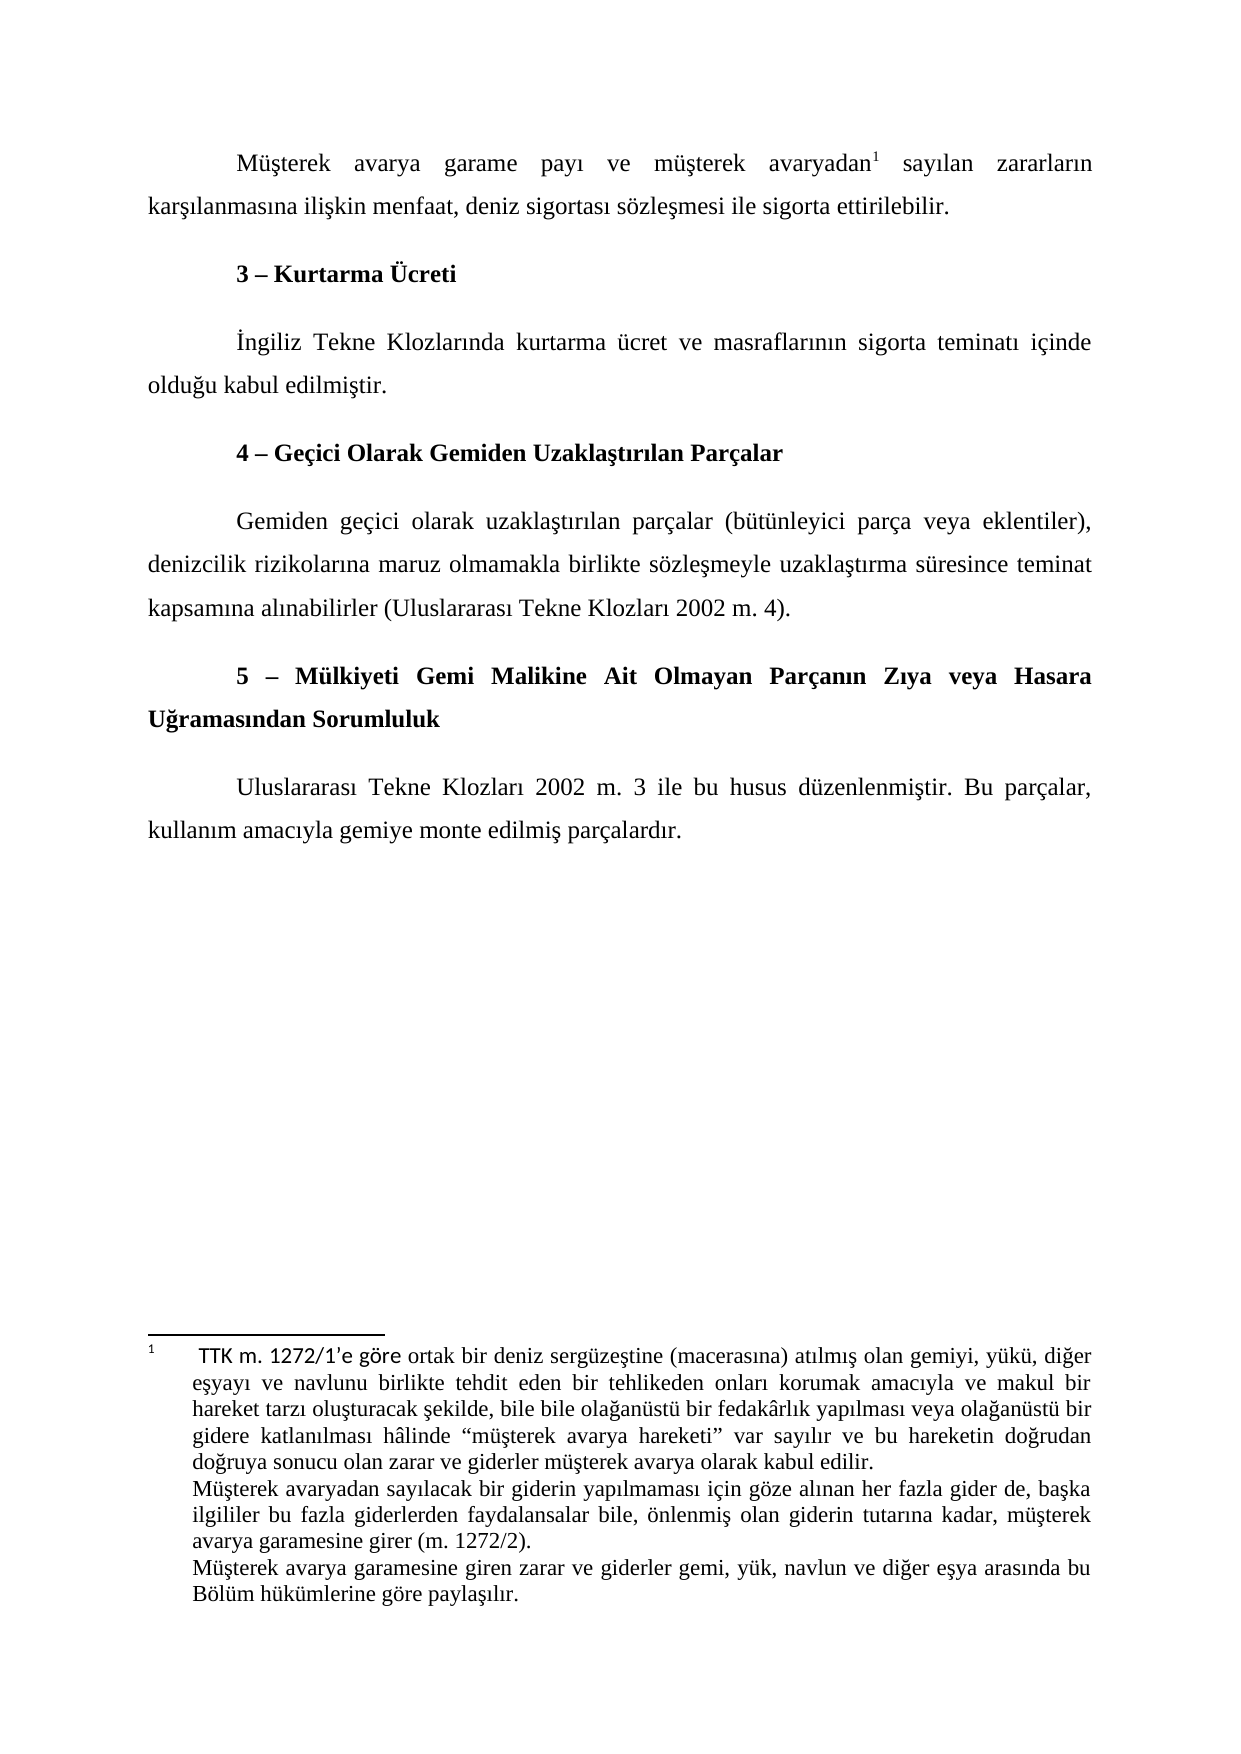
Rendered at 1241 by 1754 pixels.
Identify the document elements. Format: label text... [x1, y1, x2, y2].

text Gemiden geçici olarak uzaklaştırılan parçalar (bütünleyici parça veya eklentiler), denizcilik rizikolarına maruz olmamakla birlikte sözleşmeyle uzaklaştırma süresince teminat kapsamına alınabilirler (Uluslararası Tekne Klozları 2002 m. 4). [148, 506, 1093, 621]
text 5 – Mülkiyeti Gemi Malikine Ait Olmayan Parçanın Zıya veya Hasara Uğramasından Sorumluluk [148, 661, 1093, 733]
text İngiliz Tekne Klozlarında kurtarma ücret ve masraflarının sigorta teminatı içinde olduğu kabul edilmiştir. [148, 327, 1093, 399]
text 3 – Kurtarma Ücreti [148, 259, 1093, 288]
text 4 – Geçici Olarak Gemiden Uzaklaştırılan Parçalar [148, 438, 1093, 467]
text Müşterek avarya garame payı ve müşterek avaryadan sayılan zararların karşılanmasına ilişkin menfaat, deniz sigortası sözleşmesi ile sigorta ettirilebilir. [148, 148, 1093, 219]
text Uluslararası Tekne Klozları 2002 m. 3 ile bu husus düzenlenmiştir. Bu parçalar, kullanım amacıyla gemiye monte edilmiş parçalardır. [148, 772, 1093, 844]
